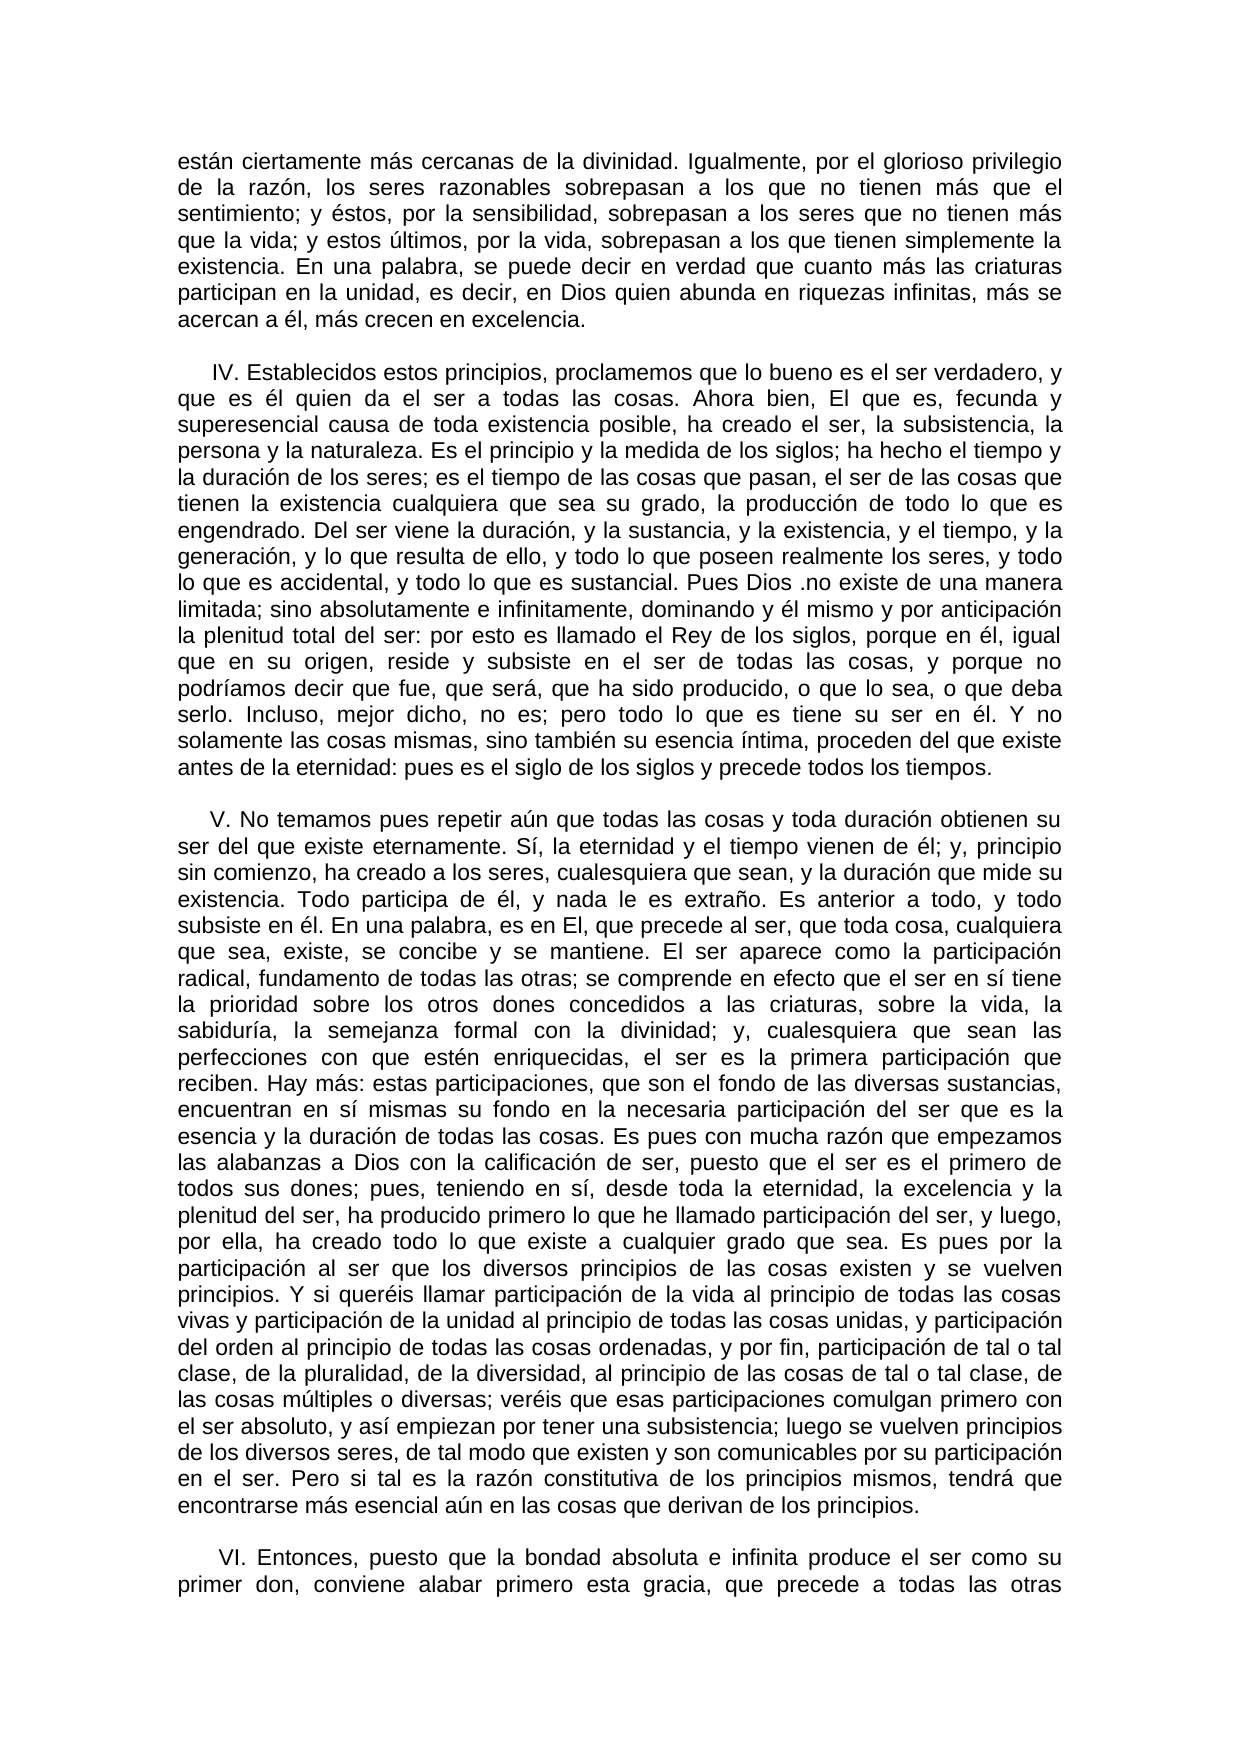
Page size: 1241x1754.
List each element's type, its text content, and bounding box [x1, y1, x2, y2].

text V. No temamos pues repetir aún que todas las cosas y toda duración obtienen su ser del que existe eternamente. Sí, la eternidad y el tiempo vienen de él; y, principio sin comienzo, ha creado a los seres, cualesquiera que sean, y la duración que mide su existencia. Todo participa de él, y nada le es extraño. Es anterior a todo, y todo subsiste en él. En una palabra, es en El, que precede al ser, que toda cosa, cualquiera que sea, existe, se concibe y se mantiene. El ser aparece como la participación radical, fundamento de todas las otras; se comprende en efecto que el ser en sí tiene la prioridad sobre los otros dones concedidos a las criaturas, sobre la vida, la sabiduría, la semejanza formal con la divinidad; y, cualesquiera que sean las perfecciones con que estén enriquecidas, el ser es la primera participación que reciben. Hay más: estas participaciones, que son el fondo de las diversas sustancias, encuentran en sí mismas su fondo en la necesaria participación del ser que es la esencia y la duración de todas las cosas. Es pues con mucha razón que empezamos las alabanzas a Dios con la calificación de ser, puesto que el ser es el primero de todos sus dones; pues, teniendo en sí, desde toda la eternidad, la excelencia y la plenitud del ser, ha producido primero lo que he llamado participación del ser, y luego, por ella, ha creado todo lo que existe a cualquier grado que sea. Es pues por la participación al ser que los diversos principios de las cosas existen y se vuelven principios. Y si queréis llamar participación de la vida al principio de todas las cosas vivas y participación de la unidad al principio de todas las cosas unidas, y participación del orden al principio de todas las cosas ordenadas, y por fin, participación de tal o tal clase, de la pluralidad, de la diversidad, al principio de las cosas de tal o tal clase, de las cosas múltiples o diversas; veréis que esas participaciones comulgan primero con el ser absoluto, y así empiezan por tener una subsistencia; luego se vuelven principios de los diversos seres, de tal modo que existen y son comunicables por su participación en el ser. Pero si tal es la razón constitutiva de los principios mismos, tendrá que encontrarse más esencial aún en las cosas que derivan de los principios. [177, 806, 1063, 1518]
text IV. Establecidos estos principios, proclamemos que lo bueno es el ser verdadero, y que es él quien da el ser a todas las cosas. Ahora bien, El que es, fecunda y superesencial causa de toda existencia posible, ha creado el ser, la subsistencia, la persona y la naturaleza. Es el principio y la medida de los siglos; ha hecho el tiempo y la duración de los seres; es el tiempo de las cosas que pasan, el ser de las cosas que tienen la existencia cualquiera que sea su grado, la producción de todo lo que es engendrado. Del ser viene la duración, y la sustancia, y la existencia, y el tiempo, y la generación, y lo que resulta de ello, y todo lo que poseen realmente los seres, y todo lo que es accidental, y todo lo que es sustancial. Pues Dios .no existe de una manera limitada; sino absolutamente e infinitamente, dominando y él mismo y por anticipación la plenitud total del ser: por esto es llamado el Rey de los siglos, porque en él, igual que en su origen, reside y subsiste en el ser de todas las cosas, y porque no podríamos decir que fue, que será, que ha sido producido, o que lo sea, o que deba serlo. Incluso, mejor dicho, no es; pero todo lo que es tiene su ser en él. Y no solamente las cosas mismas, sino también su esencia íntima, proceden del que existe antes de la eternidad: pues es el siglo de los siglos y precede todos los tiempos. [177, 358, 1063, 780]
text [177, 1544, 1063, 1597]
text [177, 148, 1063, 332]
